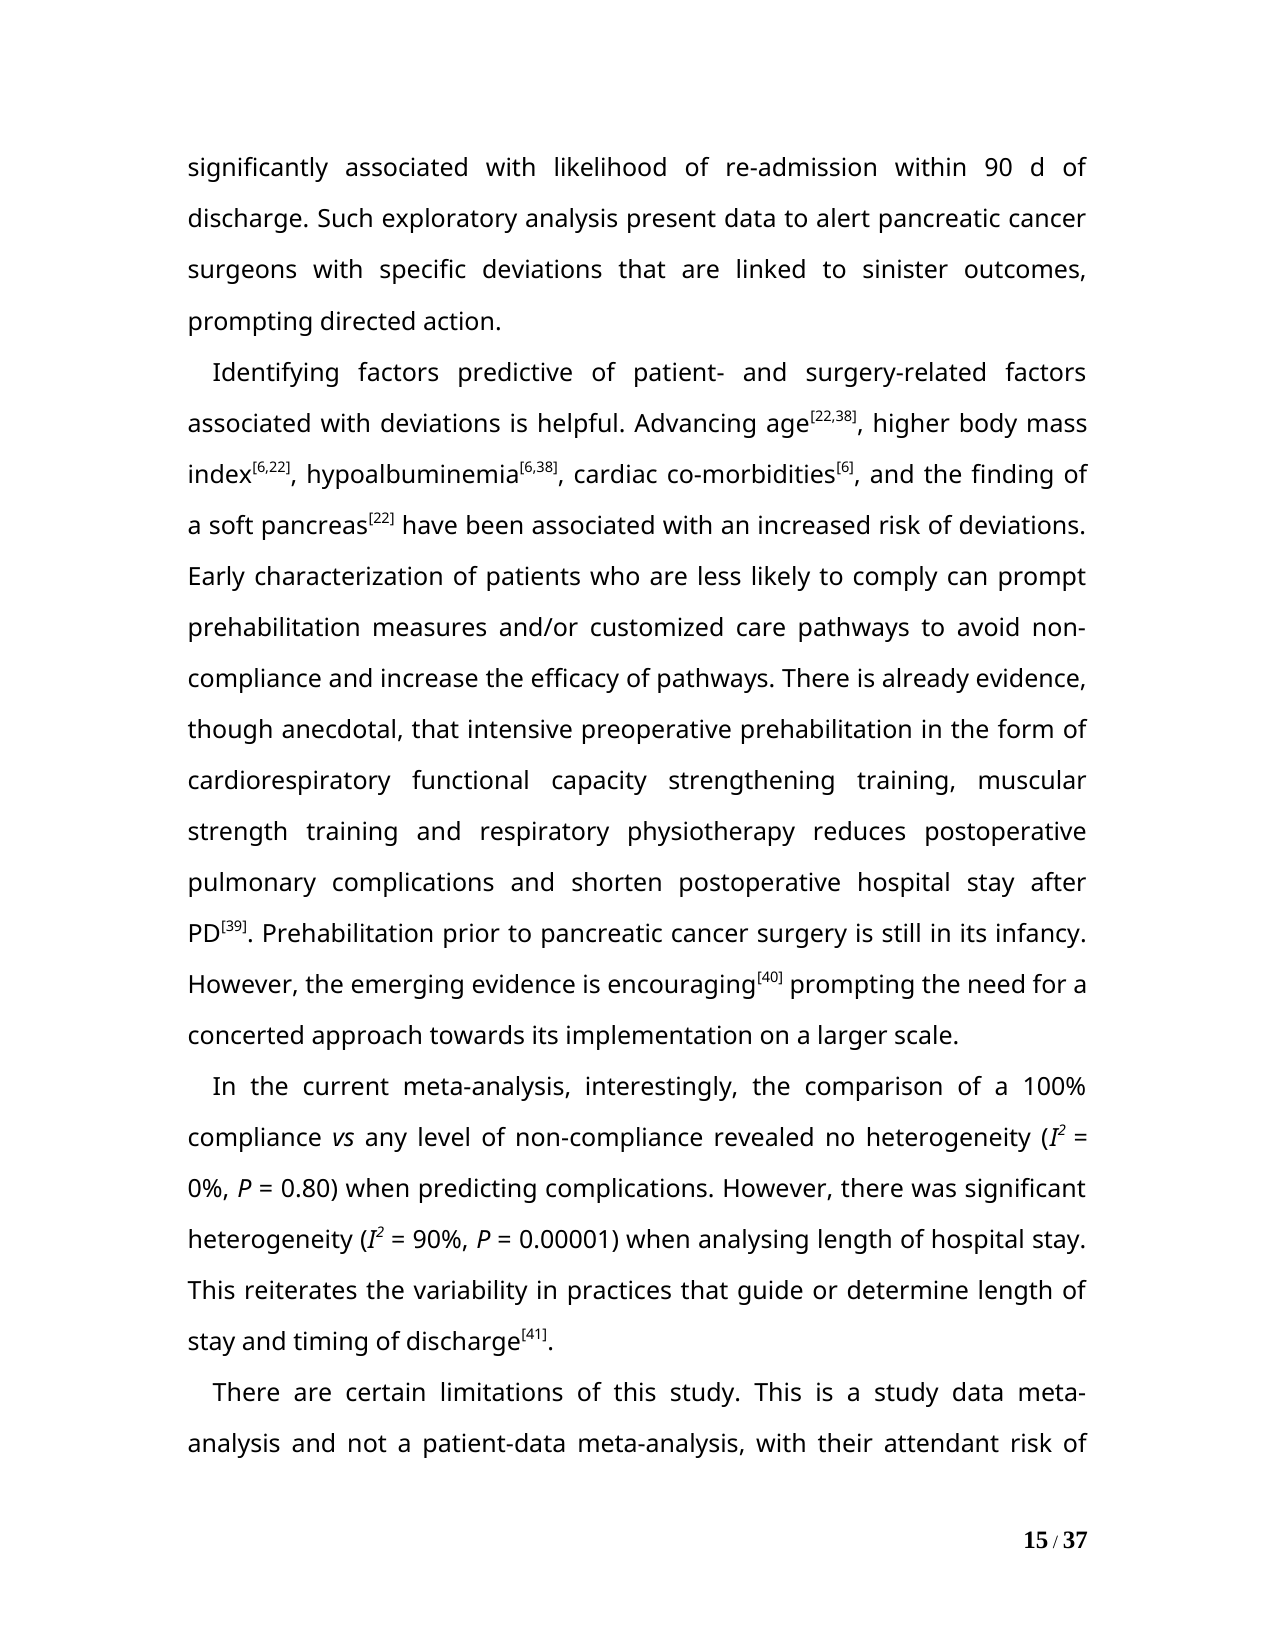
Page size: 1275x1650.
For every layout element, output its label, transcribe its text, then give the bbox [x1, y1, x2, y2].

text In the current meta-analysis, interestingly, the comparison of a 100% compliance vs any level of non-compliance revealed no heterogeneity (I2 = 0%, P = 0.80) when predicting complications. However, there was significant heterogeneity (I2 = 90%, P = 0.00001) when analysing length of hospital stay. This reiterates the variability in practices that guide or determine length of stay and timing of discharge[41]. [187, 1069, 1087, 1358]
text Identifying factors predictive of patient- and surgery-related factors associated with deviations is helpful. Advancing age[22,38], higher body mass index[6,22], hypoalbuminemia[6,38], cardiac co-morbidities[6], and the finding of a soft pancreas[22] have been associated with an increased risk of deviations. Early characterization of patients who are less likely to comply can prompt prehabilitation measures and/or customized care pathways to avoid non-compliance and increase the efficacy of pathways. There is already evidence, though anecdotal, that intensive preoperative prehabilitation in the form of cardiorespiratory functional capacity strengthening training, muscular strength training and respiratory physiotherapy reduces postoperative pulmonary complications and shorten postoperative hospital stay after PD[39]. Prehabilitation prior to pancreatic cancer surgery is still in its infancy. However, the emerging evidence is encouraging[40] prompting the need for a concerted approach towards its implementation on a larger scale. [187, 354, 1087, 1052]
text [187, 150, 1087, 337]
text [187, 1375, 1087, 1460]
